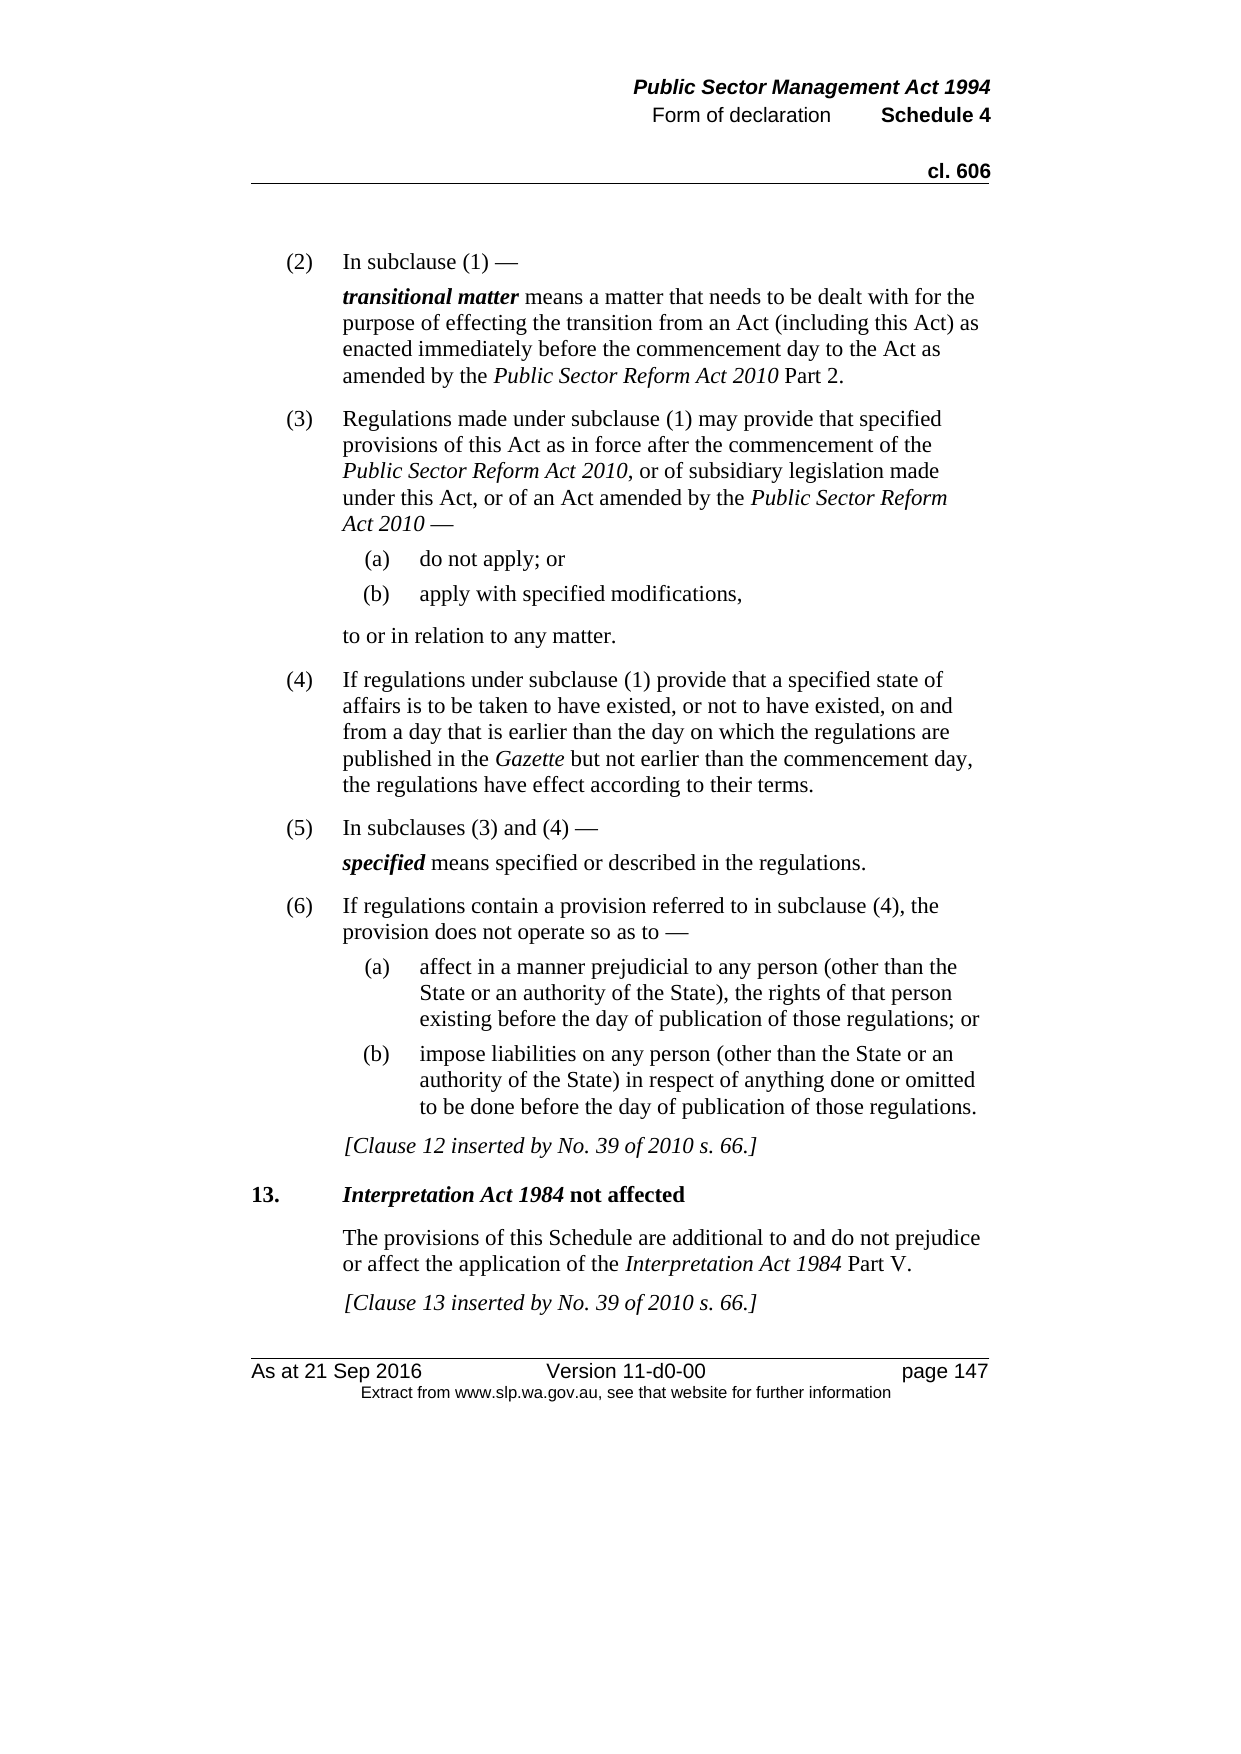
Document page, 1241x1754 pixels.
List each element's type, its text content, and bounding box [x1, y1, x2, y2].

text specified means specified or described in the regulations. [251, 849, 989, 875]
text (2) In subclause (1) — [251, 248, 989, 274]
text (a) do not apply; or [251, 545, 989, 571]
text [Clause 13 inserted by No. 39 of 2010 s. 66.] [251, 1289, 989, 1316]
text (3) Regulations made under subclause (1) may provide that specified provisions of this Act as in force after the commencement of the Public Sector Reform Act 2010, or of subsidiary legislation made under this Act, or of an Act amended by the Public Sector Reform Act 2010 — [251, 405, 989, 537]
text to or in relation to any matter. [251, 623, 989, 649]
text (5) In subclauses (3) and (4) — [251, 814, 989, 840]
text transitional matter means a matter that needs to be dealt with for the purpose of effecting the transition from an Act (including this Act) as enacted immediately before the commencement day to the Act as amended by the Public Sector Reform Act 2010 Part 2. [251, 283, 989, 388]
text (b) impose liabilities on any person (other than the State or an authority of the State) in respect of anything done or omitted to be done before the day of publication of those regulations. [251, 1040, 989, 1119]
subtitle 13. Interpretation Act 1984 not affected [251, 1181, 989, 1207]
text (4) If regulations under subclause (1) provide that a specified state of affairs is to be taken to have existed, or not to have existed, on and from a day that is earlier than the day on which the regulations are published in the Gazette but not earlier than the commencement day, the regulations have effect according to their terms. [251, 666, 989, 797]
text (6) If regulations contain a provision referred to in subclause (4), the provision does not operate so as to — [251, 892, 989, 944]
text (b) apply with specified modifications, [251, 579, 989, 606]
text (a) affect in a manner prejudicial to any person (other than the State or an authority of the State), the rights of that person existing before the day of publication of those regulations; or [251, 953, 989, 1032]
text [Clause 12 inserted by No. 39 of 2010 s. 66.] [251, 1132, 989, 1158]
text The provisions of this Schedule are additional to and do not prejudice or affect the application of the Interpretation Act 1984 Part V. [251, 1224, 989, 1277]
